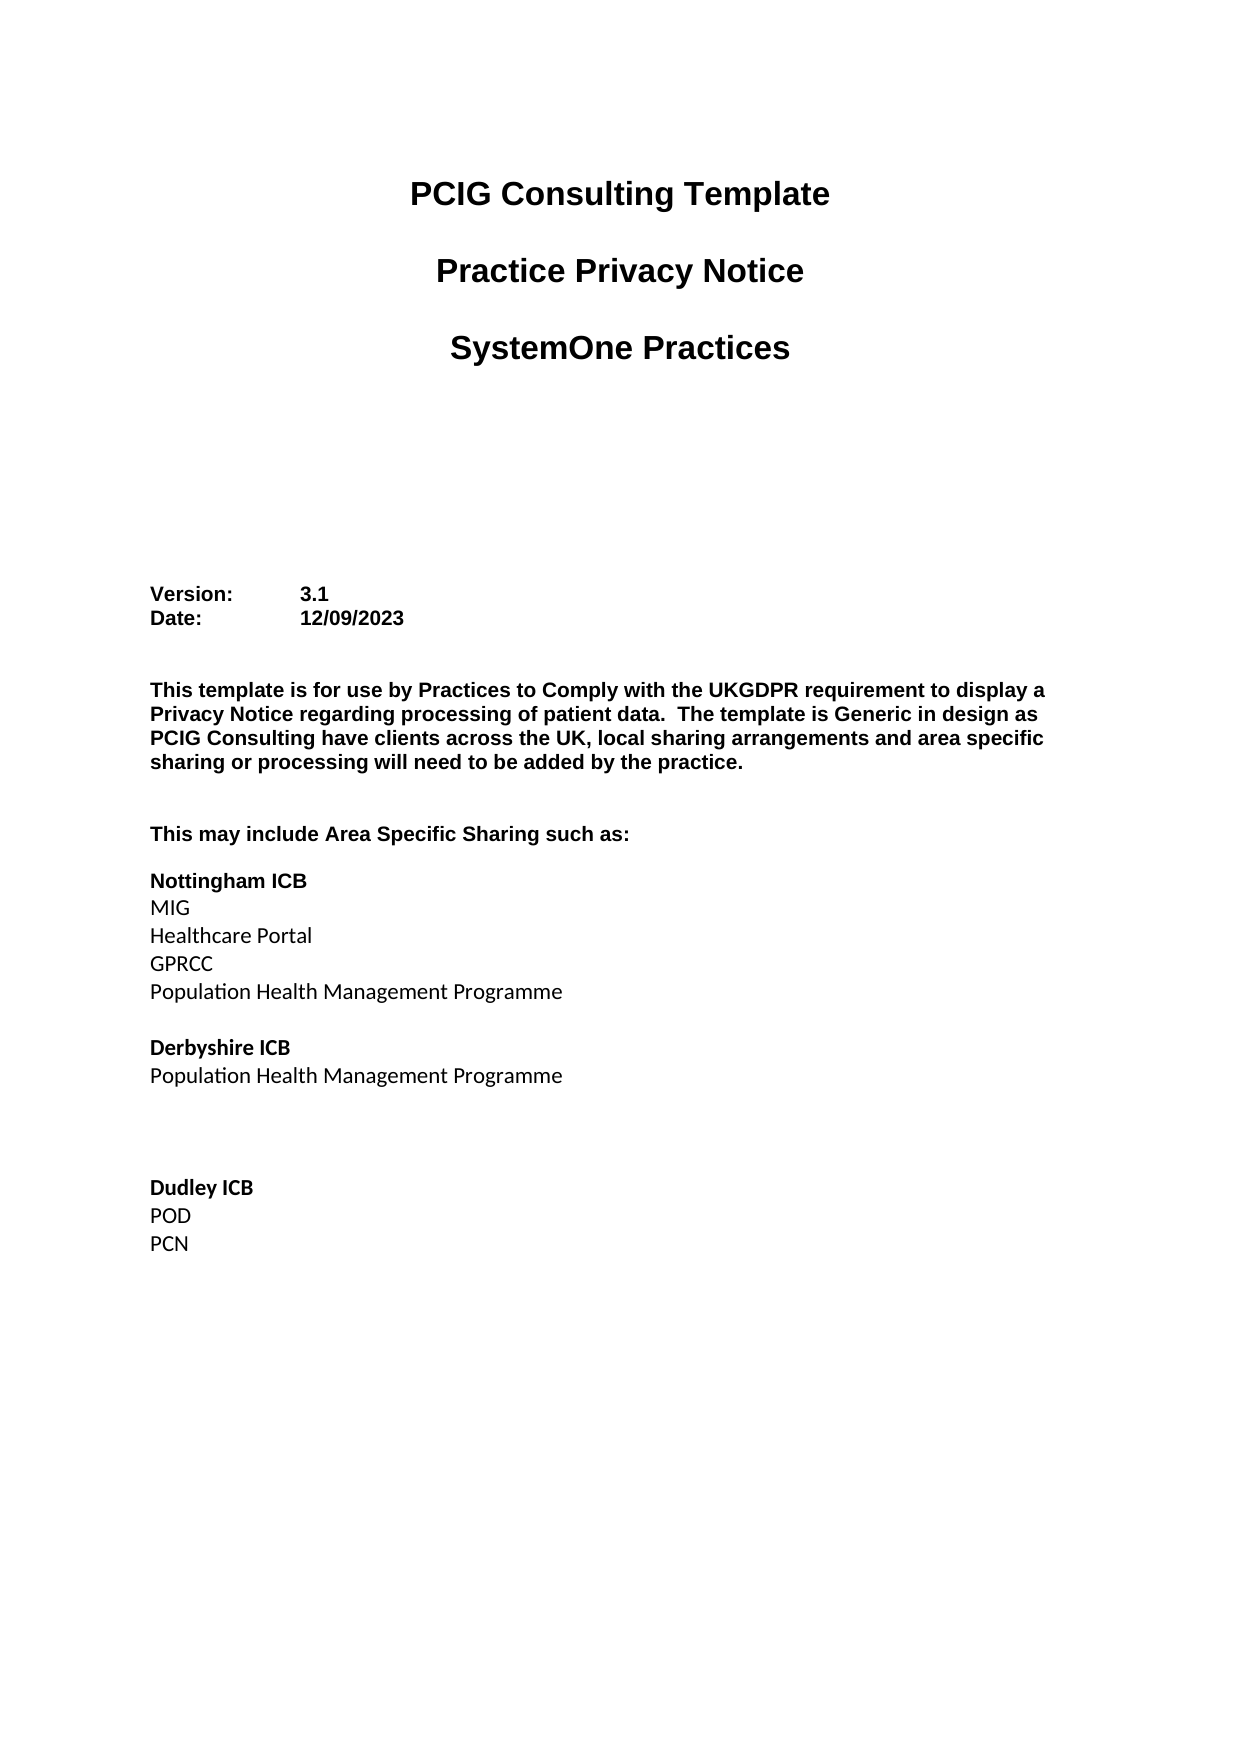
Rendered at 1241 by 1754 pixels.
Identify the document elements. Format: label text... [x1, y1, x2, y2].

text POD PCN [150, 1201, 1090, 1257]
text GPRCC [150, 949, 1090, 977]
text Healthcare Portal [150, 921, 1090, 949]
text Population Health Management Programme [150, 977, 1090, 1005]
text Version: 3.1 [150, 582, 1090, 606]
text Practice Privacy Notice [150, 251, 1090, 289]
text SystemOne Practices [150, 328, 1090, 366]
text Date: 12/09/2023 [150, 606, 1090, 630]
text Derbyshire ICB [150, 1033, 1090, 1061]
text MIG [150, 893, 1090, 921]
text This template is for use by Practices to Comply with the UKGDPR requirement to display a Privacy Notice regarding processing of patient data. The template is Generic in design as PCIG Consulting have clients across the UK, local sharing arrangements and area specific sharing or processing will need to be added by the practice. [150, 678, 1090, 773]
text Population Health Management Programme [150, 1061, 1090, 1089]
text Nottingham ICB [150, 869, 1090, 893]
text PCIG Consulting Template [150, 174, 1090, 212]
text Dudley ICB [150, 1173, 1090, 1201]
text This may include Area Specific Sharing such as: [150, 821, 1090, 845]
